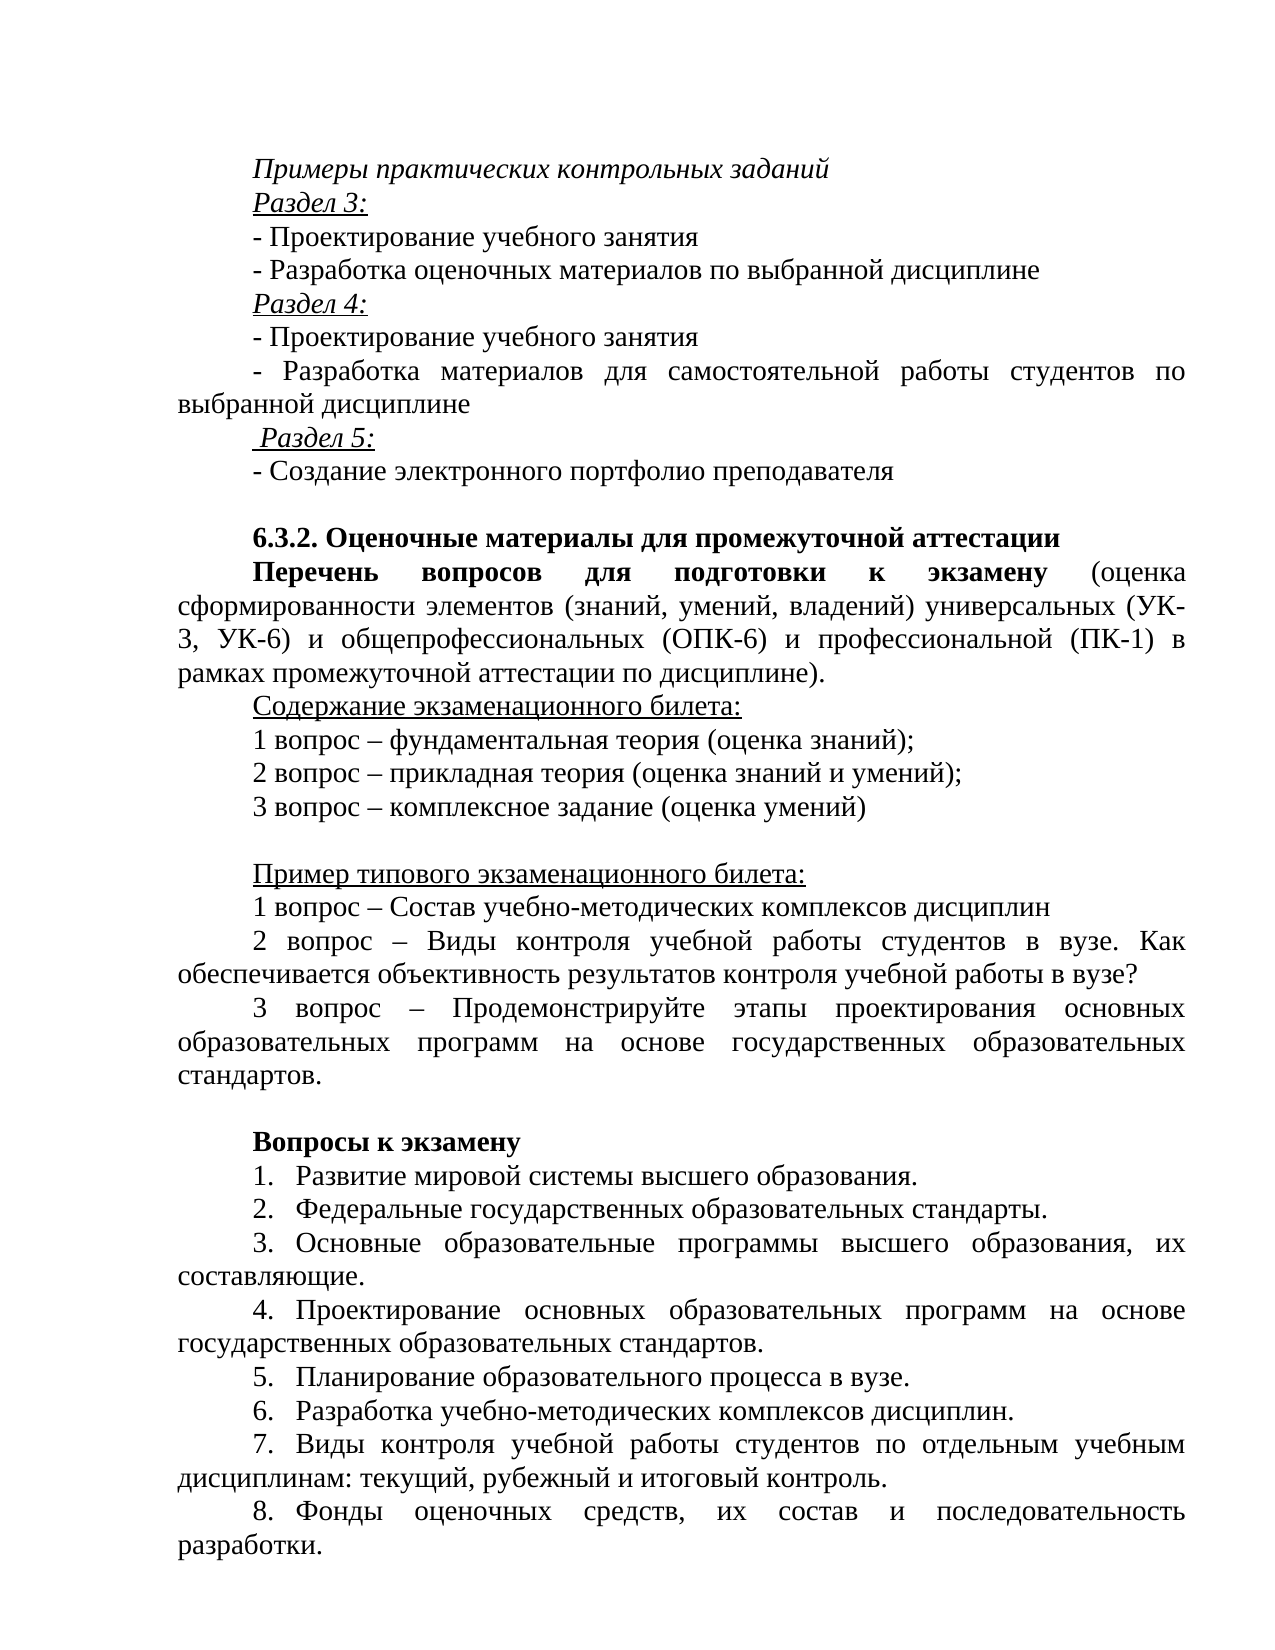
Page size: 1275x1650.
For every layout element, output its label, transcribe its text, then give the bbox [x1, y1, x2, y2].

text Раздел 3: [177, 185, 1186, 219]
text 6.3.2. Оценочные материалы для промежуточной аттестации [177, 521, 1186, 554]
list Планирование образовательного процесса в вузе. [177, 1359, 1186, 1393]
text 1 вопрос – фундаментальная теория (оценка знаний); [177, 722, 1186, 755]
list Разработка учебно-методических комплексов дисциплин. [177, 1393, 1186, 1426]
text - Проектирование учебного занятия [177, 219, 1186, 252]
text - Проектирование учебного занятия [177, 319, 1186, 353]
text 1 вопрос – Состав учебно-методических комплексов дисциплин [177, 889, 1186, 923]
text Перечень вопросов для подготовки к экзамену (оценка сформированности элементов (знаний, умений, владений) универсальных (УК-3, УК-6) и общепрофессиональных (ОПК-6) и профессиональной (ПК-1) в рамках промежуточной аттестации по дисциплине). [177, 554, 1186, 688]
list Федеральные государственных образовательных стандарты. [177, 1191, 1186, 1225]
list Фонды оценочных средств, их состав и последовательность разработки. [177, 1493, 1186, 1560]
text Раздел 5: [177, 420, 1186, 453]
text Содержание экзаменационного билета: [177, 688, 1186, 722]
text - Разработка оценочных материалов по выбранной дисциплине [177, 252, 1186, 286]
text 3 вопрос – Продемонстрируйте этапы проектирования основных образовательных программ на основе государственных образовательных стандартов. [177, 990, 1186, 1091]
text 2 вопрос – прикладная теория (оценка знаний и умений); [177, 755, 1186, 789]
text Раздел 4: [177, 286, 1186, 319]
text 2 вопрос – Виды контроля учебной работы студентов в вузе. Как обеспечивается объективность результатов контроля учебной работы в вузе? [177, 923, 1186, 990]
list Развитие мировой системы высшего образования. [177, 1158, 1186, 1191]
list Виды контроля учебной работы студентов по отдельным учебным дисциплинам: текущий, рубежный и итоговый контроль. [177, 1426, 1186, 1493]
text Вопросы к экзамену [177, 1124, 1186, 1158]
text - Создание электронного портфолио преподавателя [177, 453, 1186, 487]
text Примеры практических контрольных заданий [177, 152, 1186, 185]
text Пример типового экзаменационного билета: [177, 856, 1186, 889]
list Проектирование основных образовательных программ на основе государственных образовательных стандартов. [177, 1292, 1186, 1359]
list Основные образовательные программы высшего образования, их составляющие. [177, 1225, 1186, 1292]
text - Разработка материалов для самостоятельной работы студентов по выбранной дисциплине [177, 353, 1186, 420]
text 3 вопрос – комплексное задание (оценка умений) [177, 789, 1186, 822]
